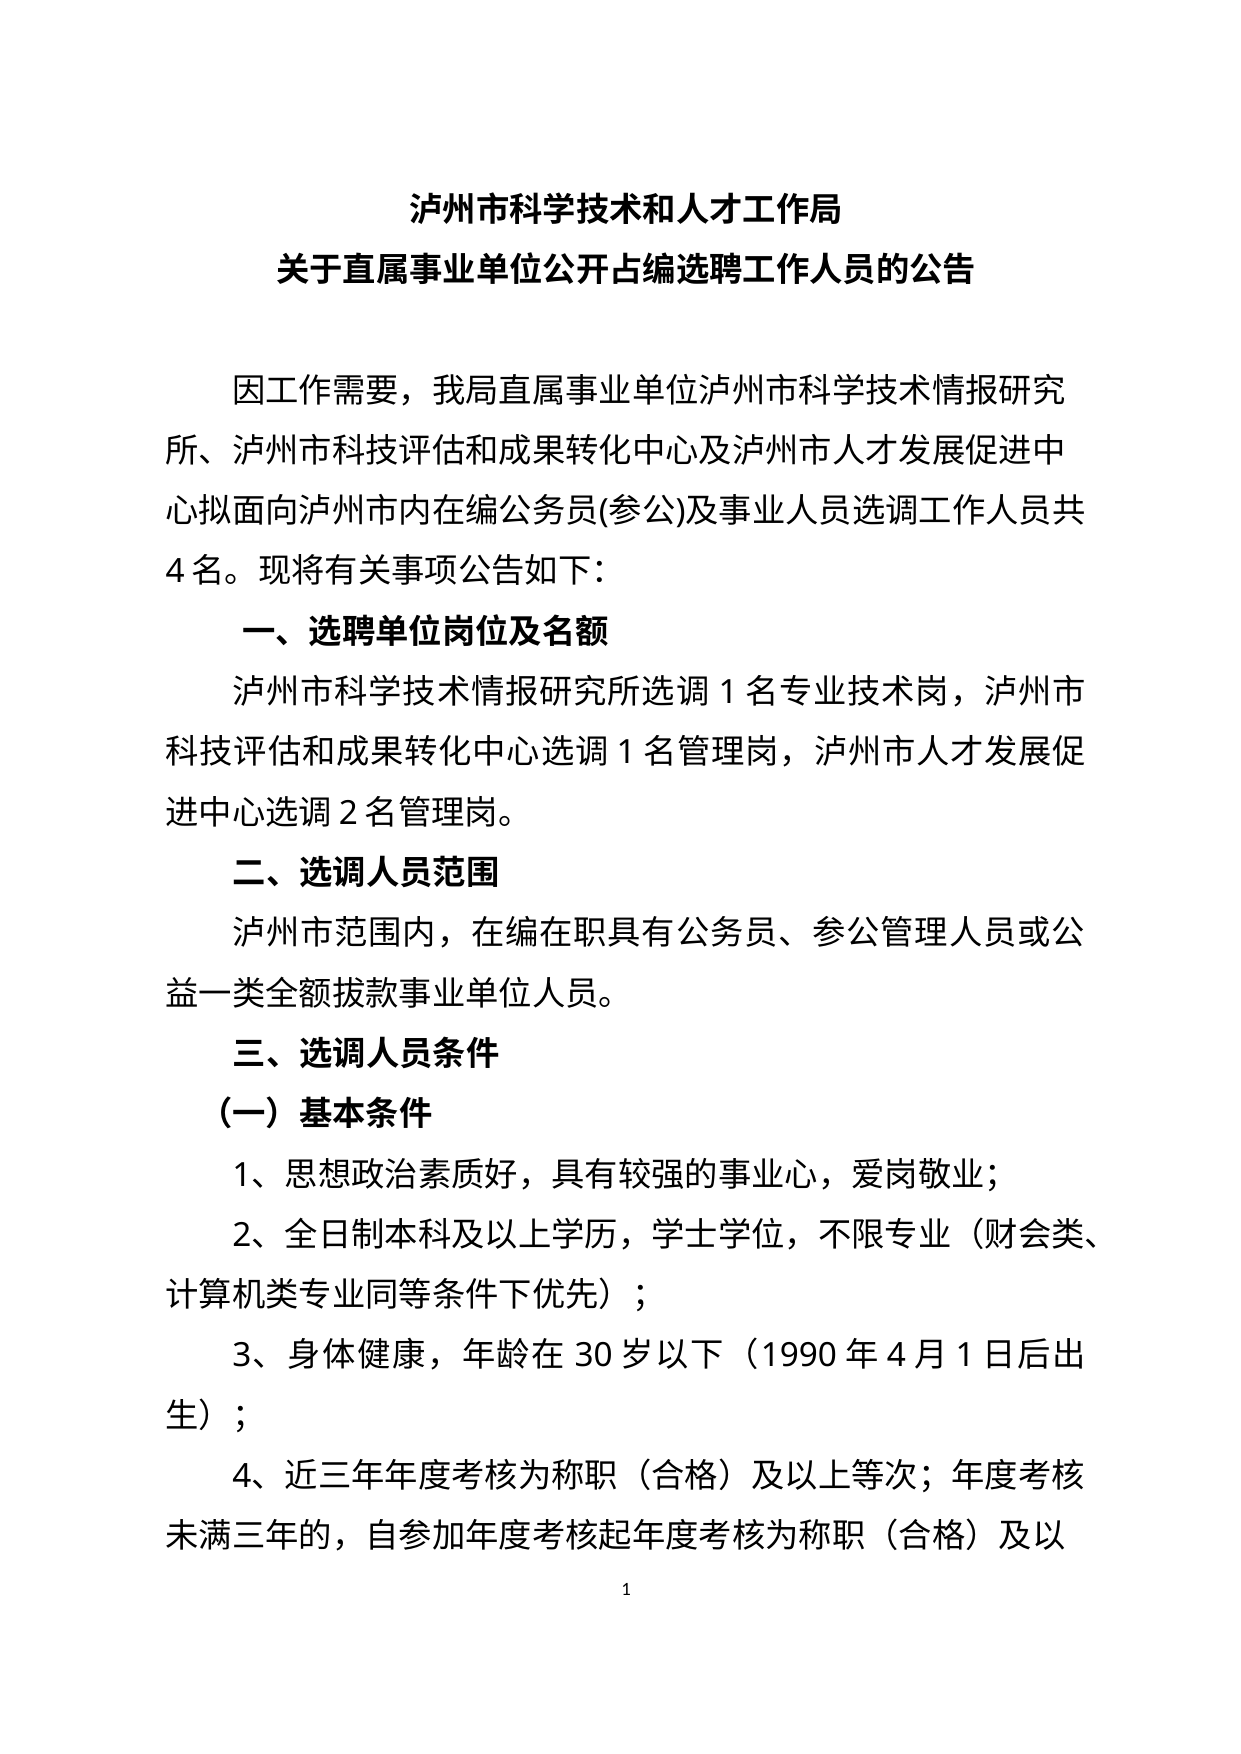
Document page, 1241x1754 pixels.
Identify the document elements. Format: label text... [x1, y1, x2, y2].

text 泸州市科学技术情报研究所选调1名专业技术岗，泸州市科技评估和成果转化中心选调1名管理岗，泸州市人才发展促进中心选调2名管理岗。 [165, 659, 1087, 840]
text 关于直属事业单位公开占编选聘工作人员的公告 [165, 237, 1087, 297]
list 一、选聘单位岗位及名额 [165, 598, 1087, 659]
text 2、全日制本科及以上学历，学士学位，不限专业（财会类、计算机类专业同等条件下优先）； [165, 1202, 1087, 1322]
list 选调人员条件 [165, 1021, 1087, 1081]
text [165, 1443, 1087, 1563]
text 1、思想政治素质好，具有较强的事业心，爱岗敬业； [165, 1141, 1087, 1202]
text 3、身体健康，年龄在30岁以下（1990年4月1日后出生）； [165, 1322, 1087, 1443]
text （一）基本条件 [165, 1081, 1087, 1141]
list 泸州市范围内，在编在职具有公务员、参公管理人员或公益一类全额拔款事业单位人员。 [165, 900, 1087, 1021]
text 因工作需要，我局直属事业单位泸州市科学技术情报研究所、泸州市科技评估和成果转化中心及泸州市人才发展促进中心拟面向泸州市内在编公务员(参公)及事业人员选调工作人员共4名。现将有关事项公告如下： [165, 357, 1087, 598]
text 泸州市科学技术和人才工作局 [165, 176, 1087, 237]
list 二、选调人员范围 [165, 840, 1087, 900]
